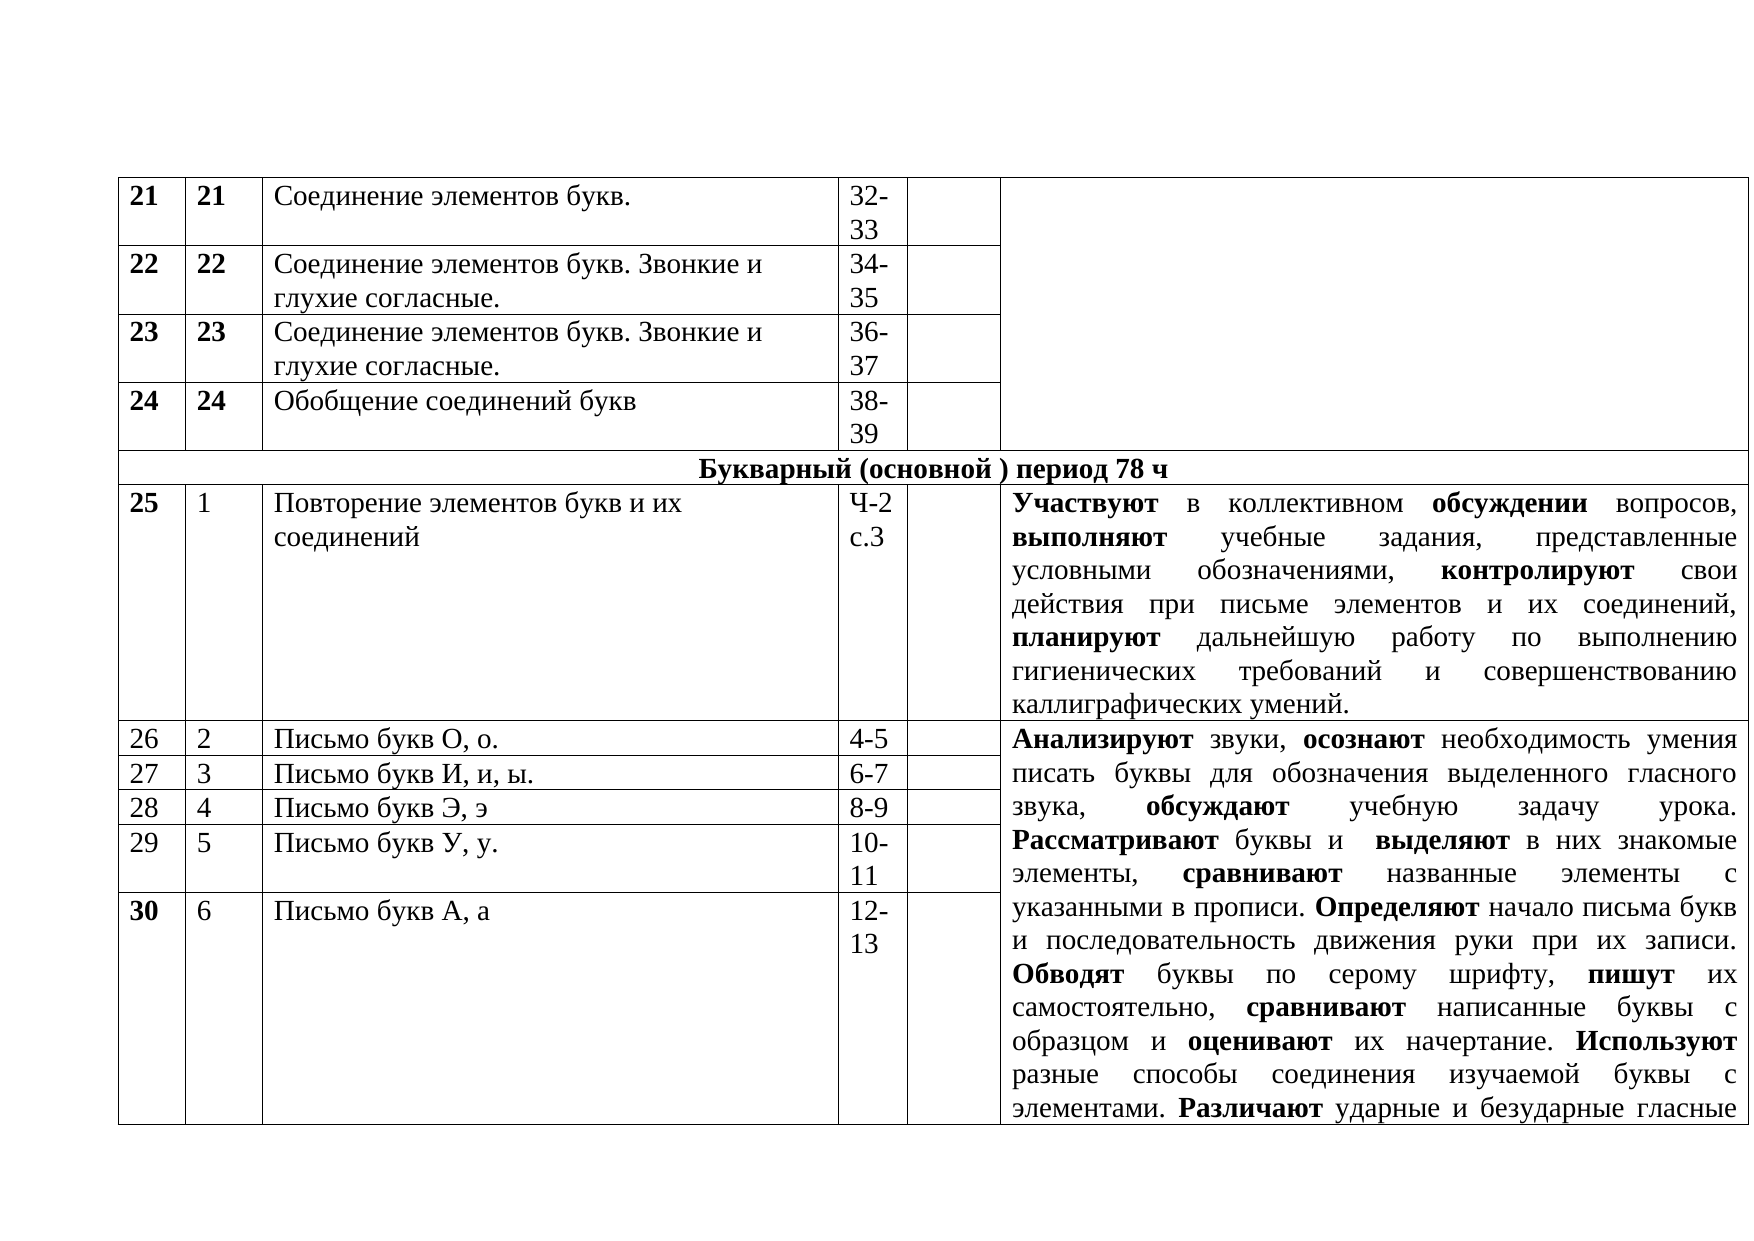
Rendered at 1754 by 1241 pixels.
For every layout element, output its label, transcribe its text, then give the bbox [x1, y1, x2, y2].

table_cell [908, 485, 1000, 720]
table_cell Письмо букв О, о. [263, 721, 838, 755]
table_cell 22 [186, 246, 262, 313]
table_cell 38-39 [839, 383, 907, 450]
table_cell 12-13 [839, 893, 907, 1124]
table_cell Букварный (основной ) период 78 ч [119, 451, 1748, 484]
table_cell [908, 383, 1000, 450]
table_cell Ч-2 с.3 [839, 485, 907, 720]
table_cell 26 [119, 721, 185, 755]
table_cell Участвуют в коллективном обсуждении вопросов, выполняют учебные задания, представленные условными обозначениями, контролируют свои действия при письме элементов и их соединений, планируют дальнейшую работу по выполнению гигиенических требований и совершенствованию каллиграфических умений. [1001, 485, 1748, 720]
table_cell Письмо букв И, и, ы. [263, 756, 838, 789]
table_cell Письмо букв А, а [263, 893, 838, 1124]
table_cell Обобщение соединений букв [263, 383, 838, 450]
table_cell 3 [186, 756, 262, 789]
table_cell 24 [186, 383, 262, 450]
table_cell 29 [119, 825, 185, 892]
table_cell 21 [119, 178, 185, 245]
table_cell 34-35 [839, 246, 907, 313]
table_cell [908, 756, 1000, 789]
table_cell 6-7 [839, 756, 907, 789]
table_cell Письмо букв Э, э [263, 790, 838, 824]
table_cell 4 [186, 790, 262, 824]
table_cell [908, 893, 1000, 1124]
table_cell Письмо букв У, у. [263, 825, 838, 892]
table_cell [908, 315, 1000, 382]
table_cell Соединение элементов букв. Звонкие и глухие согласные. [263, 246, 838, 313]
table_cell 8-9 [839, 790, 907, 824]
table_cell 22 [119, 246, 185, 313]
table_cell 4-5 [839, 721, 907, 755]
table_cell Анализируют звуки, осознают необходимость умения писать буквы для обозначения выделенного гласного звука, обсуждают учебную задачу урока. Рассматривают буквы и выделяют в них знакомые элементы, сравнивают названные элементы с указанными в прописи. Определяют начало письма букв и последовательность движения руки при их записи. Обводят буквы по серому шрифту, пишут их самостоятельно, сравнивают написанные буквы с образцом и оценивают их начертание. Используют разные способы соединения изучаемой буквы с элементами. Различают ударные и безударные гласные звуки. Осуществляют квази-письмо, самостоятельно обозначая буквами ударные гласные звуки и списывая буквы безударных. Вписывают буквы ударных гласных в слова. Списывают буквы с печатного варианта. Оценивают выполнение работы с точки зрения каллиграфии. [1001, 721, 1748, 1124]
table_cell 23 [119, 315, 185, 382]
table_cell 25 [119, 485, 185, 720]
table_cell [908, 790, 1000, 824]
table_cell 32-33 [839, 178, 907, 245]
table_cell Соединение элементов букв. Звонкие и глухие согласные. [263, 315, 838, 382]
table_cell 10-11 [839, 825, 907, 892]
table_cell 6 [186, 893, 262, 1124]
table_cell Соединение элементов букв. [263, 178, 838, 245]
table_cell 30 [119, 893, 185, 1124]
table_cell [908, 825, 1000, 892]
table_cell 24 [119, 383, 185, 450]
table_cell [908, 178, 1000, 245]
table_cell 21 [186, 178, 262, 245]
table_cell 28 [119, 790, 185, 824]
table_cell 27 [119, 756, 185, 789]
table_cell 5 [186, 825, 262, 892]
table_cell 36-37 [839, 315, 907, 382]
table_cell Повторение элементов букв и их соединений [263, 485, 838, 720]
table_cell 23 [186, 315, 262, 382]
table_cell [908, 721, 1000, 755]
table_cell 2 [186, 721, 262, 755]
table_cell [908, 246, 1000, 313]
table_cell 1 [186, 485, 262, 720]
